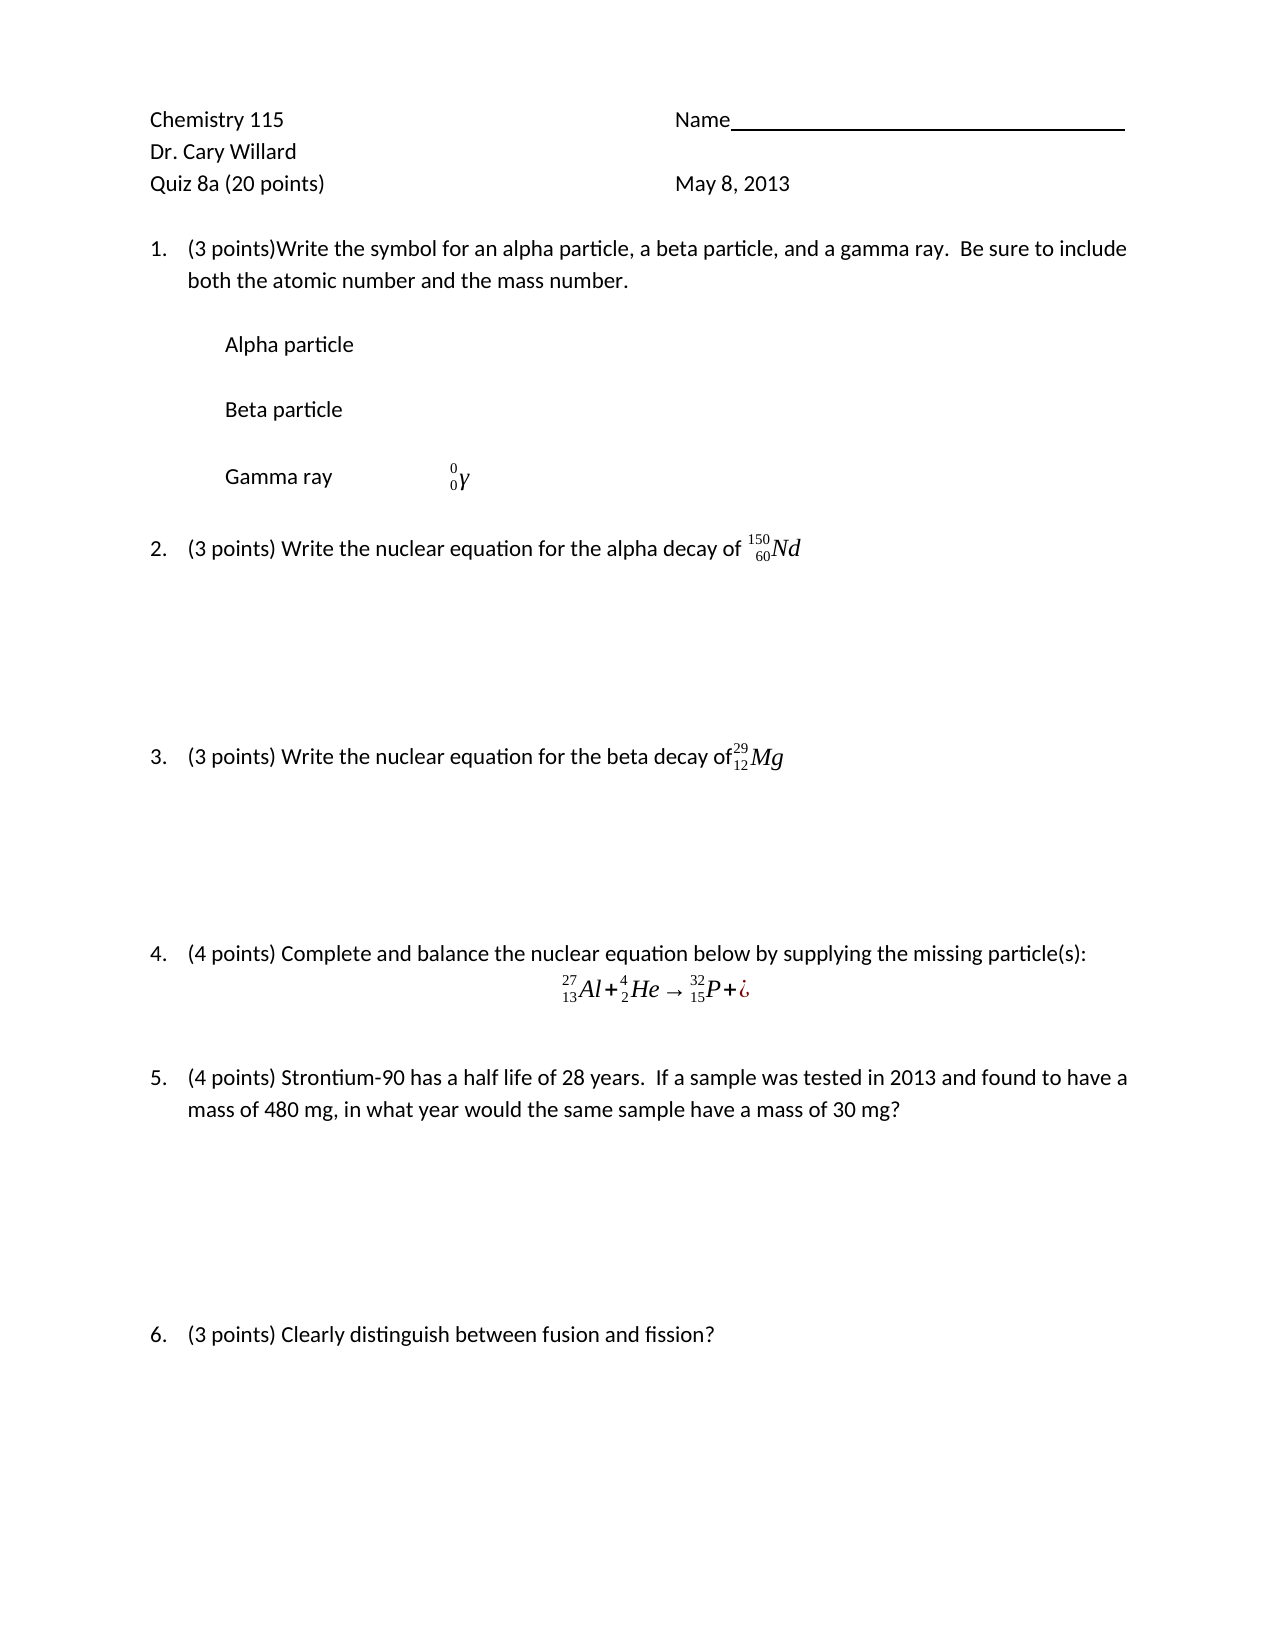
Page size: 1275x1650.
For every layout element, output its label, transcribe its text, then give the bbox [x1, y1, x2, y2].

text Alpha particle [225, 330, 1162, 358]
text Quiz 8a (20 points) May 8, 2013 [150, 169, 1162, 197]
text Chemistry 115 Name [150, 105, 1162, 133]
list (4 points) Complete and balance the nuclear equation below by supplying the missing particle(s): [150, 939, 1162, 967]
list (3 points) Clearly distinguish between fusion and fission? [150, 1321, 1162, 1348]
list (3 points)Write the symbol for an alpha particle, a beta particle, and a gamma ray. Be sure to include both the atomic number and the mass number. [150, 234, 1162, 294]
text Dr. Cary Willard [150, 137, 1162, 165]
list (3 points) Write the nuclear equation for the alpha decay of [150, 530, 1162, 565]
list (4 points) Strontium-90 has a half life of 28 years. If a sample was tested in 2013 and found to have a mass of 480 mg, in what year would the same sample have a mass of 30 mg? [150, 1063, 1162, 1123]
text Gamma ray [225, 459, 1162, 494]
list (3 points) Write the nuclear equation for the beta decay of [150, 739, 1162, 774]
text Beta particle [225, 395, 1162, 423]
